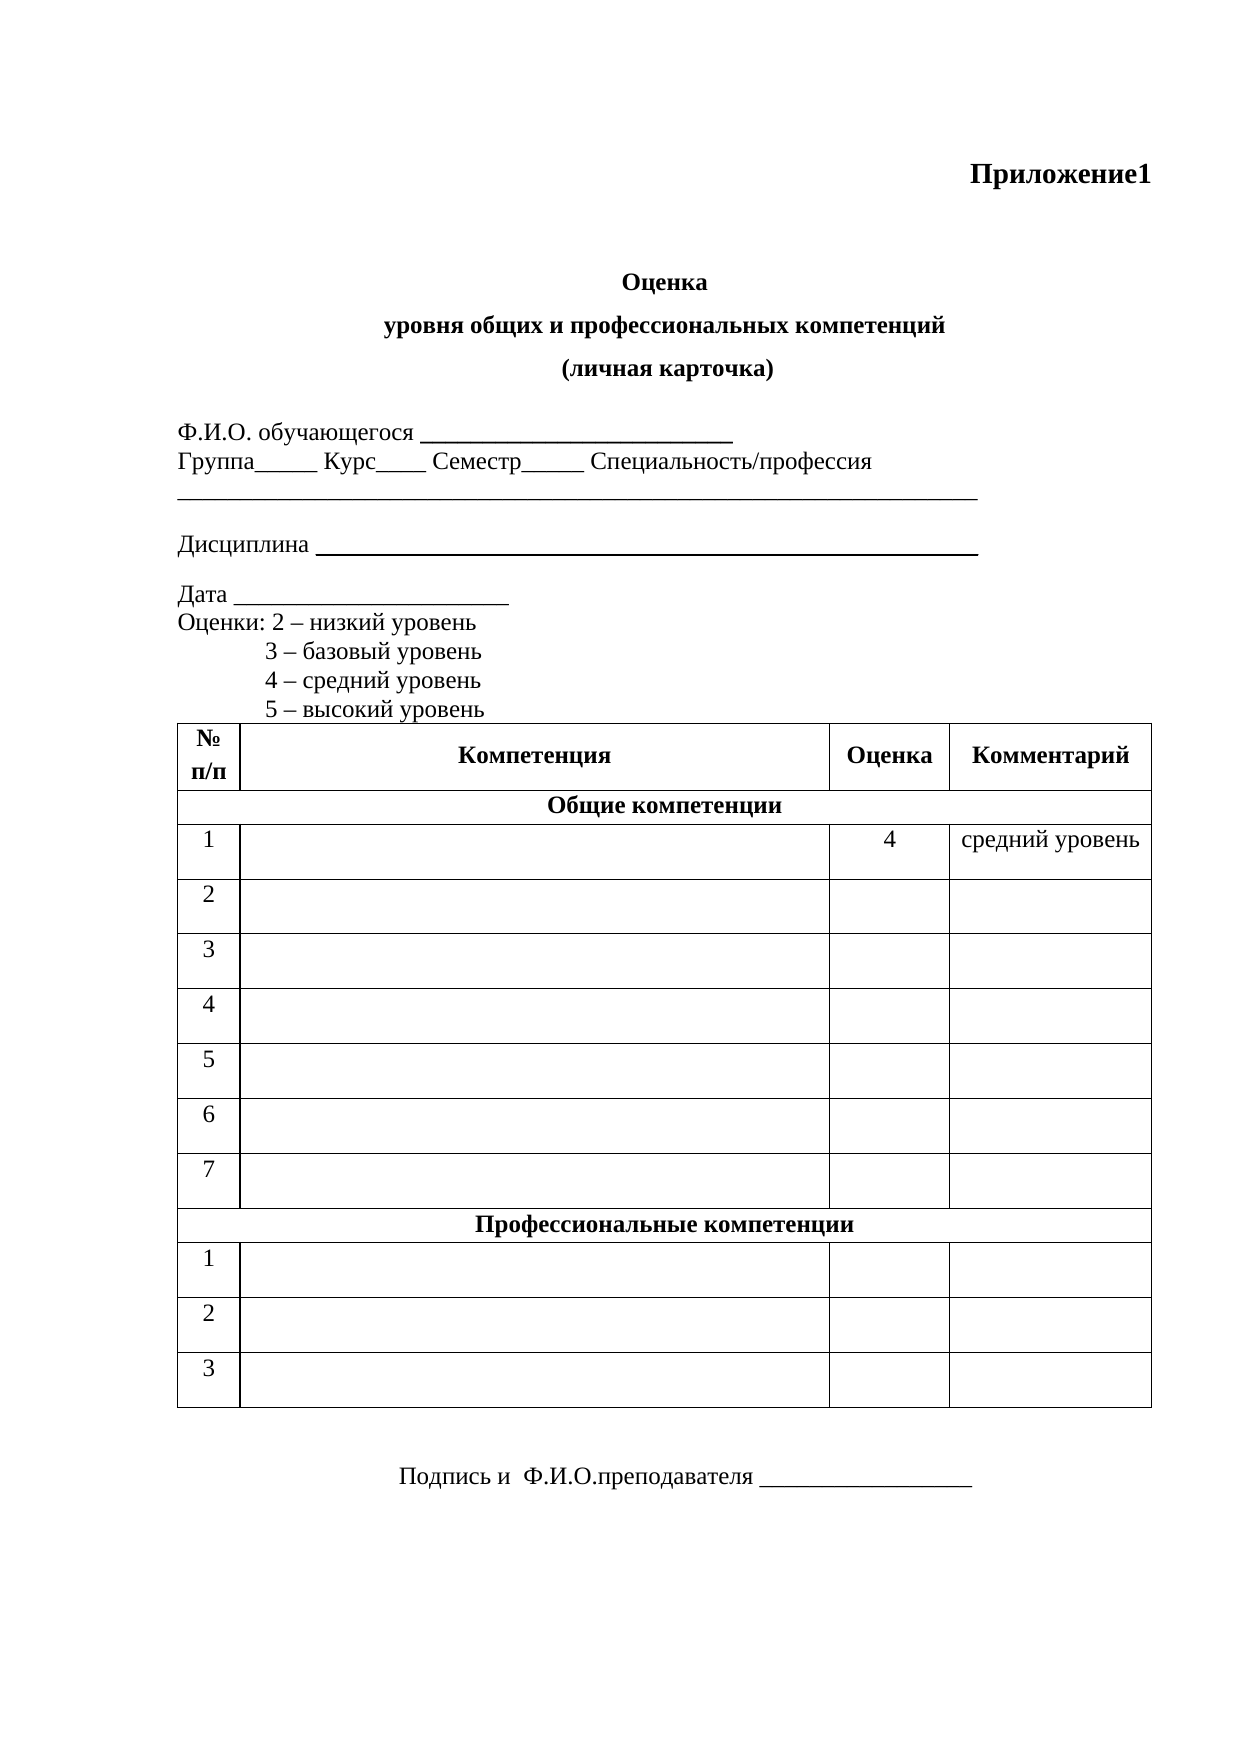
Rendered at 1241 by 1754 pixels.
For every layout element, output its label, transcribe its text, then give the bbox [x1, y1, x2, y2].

table_cell [950, 880, 1151, 933]
text Приложение1 [177, 157, 1152, 190]
table_cell [950, 1298, 1151, 1352]
table_cell [241, 1044, 829, 1098]
text Оценка [177, 267, 1152, 296]
table_cell [241, 934, 829, 988]
text Дата ______________________ [177, 579, 1152, 607]
table_cell [241, 1353, 829, 1407]
table_cell [950, 1099, 1151, 1153]
table_header № п/п [178, 724, 239, 789]
table_cell [241, 1298, 829, 1352]
table_cell 2 [178, 1298, 239, 1352]
table_cell 3 [178, 1353, 239, 1407]
table_cell [830, 989, 949, 1043]
table_cell [241, 989, 829, 1043]
table_cell [241, 880, 829, 933]
text 4 – средний уровень [177, 665, 1152, 694]
text Оценки: 2 – низкий уровень [177, 607, 1152, 636]
table_cell [241, 1099, 829, 1153]
table_cell [830, 1298, 949, 1352]
table_cell 6 [178, 1099, 239, 1153]
table_cell 3 [178, 934, 239, 988]
table_cell [830, 880, 949, 933]
table_cell [830, 1353, 949, 1407]
table_cell [950, 1154, 1151, 1208]
text Ф.И.О. обучающегося _________________________ [177, 417, 1152, 446]
table_header Компетенция [241, 724, 829, 789]
table_cell 5 [178, 1044, 239, 1098]
table_cell [241, 1154, 829, 1208]
text 3 – базовый уровень [177, 636, 1152, 665]
table_cell [830, 934, 949, 988]
table_header Комментарий [950, 724, 1151, 789]
table_header Оценка [830, 724, 949, 789]
text Подпись и Ф.И.О.преподавателя _________________ [325, 1461, 1152, 1490]
text (личная карточка) [177, 353, 1152, 382]
table_cell Общие компетенции [178, 791, 1151, 823]
table_cell 7 [178, 1154, 239, 1208]
table_cell [241, 825, 829, 878]
table_cell 1 [178, 1243, 239, 1297]
table_cell [950, 1044, 1151, 1098]
text Дисциплина _____________________________________________________ [177, 532, 1152, 558]
table_cell [830, 1044, 949, 1098]
table_cell 4 [830, 825, 949, 878]
text 5 – высокий уровень [177, 694, 1152, 722]
table_cell 4 [178, 989, 239, 1043]
table_cell 2 [178, 880, 239, 933]
table_cell [950, 1243, 1151, 1297]
table_cell [830, 1154, 949, 1208]
table_cell [830, 1099, 949, 1153]
table_cell Профессиональные компетенции [178, 1209, 1151, 1242]
table_cell [950, 934, 1151, 988]
table_cell [950, 1353, 1151, 1407]
table_cell средний уровень [950, 825, 1151, 878]
table_cell [830, 1243, 949, 1297]
text Группа_____ Курс____ Семестр_____ Специальность/профессия ________________________________________________________________ [177, 446, 1152, 503]
table_cell 1 [178, 825, 239, 878]
table_cell [241, 1243, 829, 1297]
text уровня общих и профессиональных компетенций [177, 310, 1152, 339]
table_cell [950, 989, 1151, 1043]
